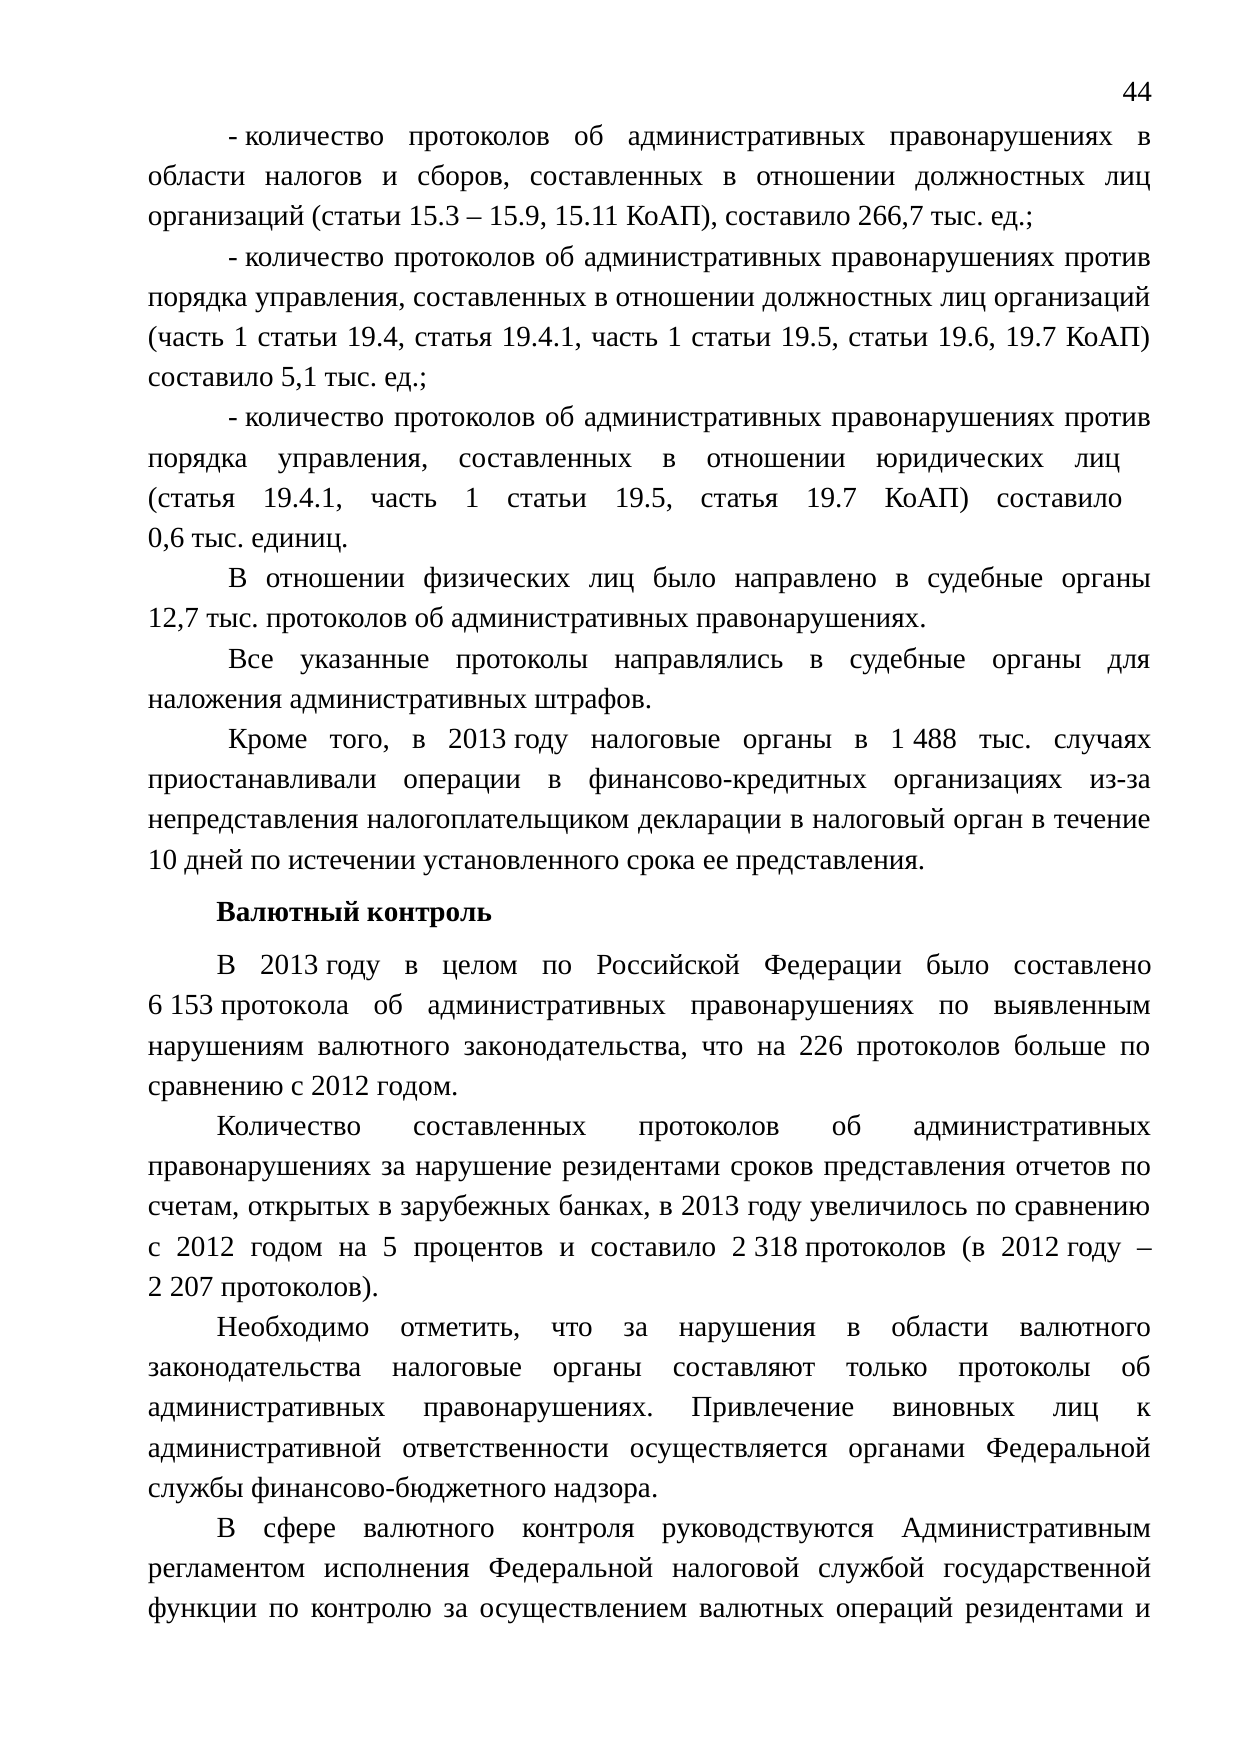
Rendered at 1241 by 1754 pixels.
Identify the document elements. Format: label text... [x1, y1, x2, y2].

text Количество составленных протоколов об административных правонарушениях за нарушение резидентами сроков представления отчетов по счетам, открытых в зарубежных банках, в 2013 году увеличилось по сравнению с 2012 годом на 5 процентов и составило 2 318 протоколов (в 2012 году – 2 207 протоколов). [148, 1108, 1152, 1302]
text В 2013 году в целом по Российской Федерации было составлено 6 153 протокола об административных правонарушениях по выявленным нарушениям валютного законодательства, что на 226 протоколов больше по сравнению с 2012 годом. [148, 947, 1152, 1101]
text - количество протоколов об административных правонарушениях против порядка управления, составленных в отношении юридических лиц (статья 19.4.1, часть 1 статьи 19.5, статья 19.7 КоАП) составило 0,6 тыс. единиц. [148, 399, 1152, 554]
text - количество протоколов об административных правонарушениях в области налогов и сборов, составленных в отношении должностных лиц организаций (статьи 15.3 – 15.9, 15.11 КоАП), составило 266,7 тыс. ед.; [148, 118, 1152, 232]
text - количество протоколов об административных правонарушениях против порядка управления, составленных в отношении должностных лиц организаций (часть 1 статьи 19.4, статья 19.4.1, часть 1 статьи 19.5, статьи 19.6, 19.7 КоАП) составило 5,1 тыс. ед.; [148, 239, 1152, 393]
text Кроме того, в 2013 году налоговые органы в 1 488 тыс. случаях приостанавливали операции в финансово-кредитных организациях из-за непредставления налогоплательщиком декларации в налоговый орган в течение 10 дней по истечении установленного срока ее представления. [148, 721, 1152, 875]
text Все указанные протоколы направлялись в судебные органы для наложения административных штрафов. [148, 641, 1152, 714]
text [148, 1510, 1152, 1624]
text Необходимо отметить, что за нарушения в области валютного законодательства налоговые органы составляют только протоколы об административных правонарушениях. Привлечение виновных лиц к административной ответственности осуществляется органами Федеральной службы финансово-бюджетного надзора. [148, 1309, 1152, 1503]
text В отношении физических лиц было направлено в судебные органы 12,7 тыс. протоколов об административных правонарушениях. [148, 560, 1152, 634]
text Валютный контроль [148, 894, 1152, 928]
